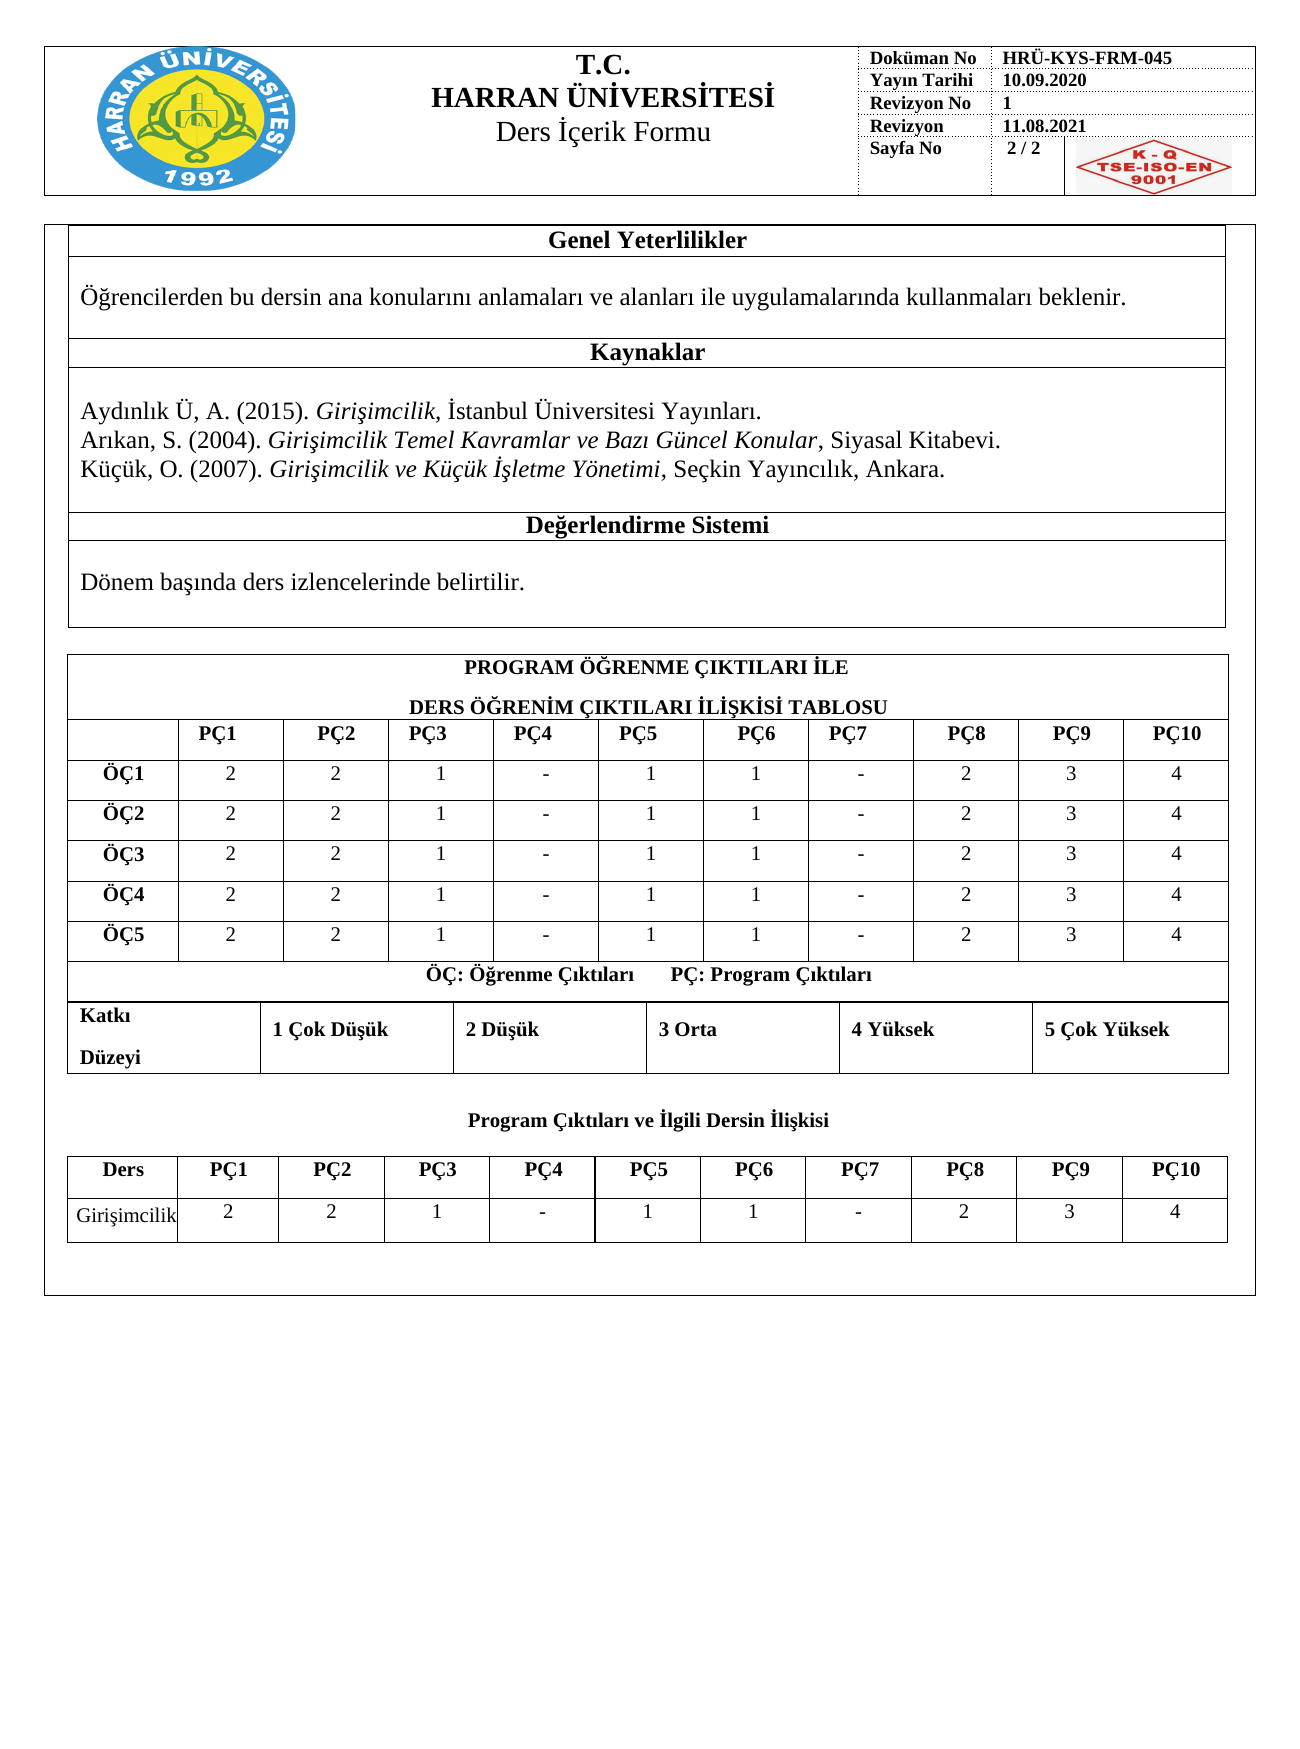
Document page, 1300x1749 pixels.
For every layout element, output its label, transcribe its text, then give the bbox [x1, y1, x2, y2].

picture [1076, 137, 1233, 195]
table_header Program Çıktıları ve İlgili Dersin İlişkisi [45, 225, 1255, 1295]
picture [97, 46, 296, 191]
